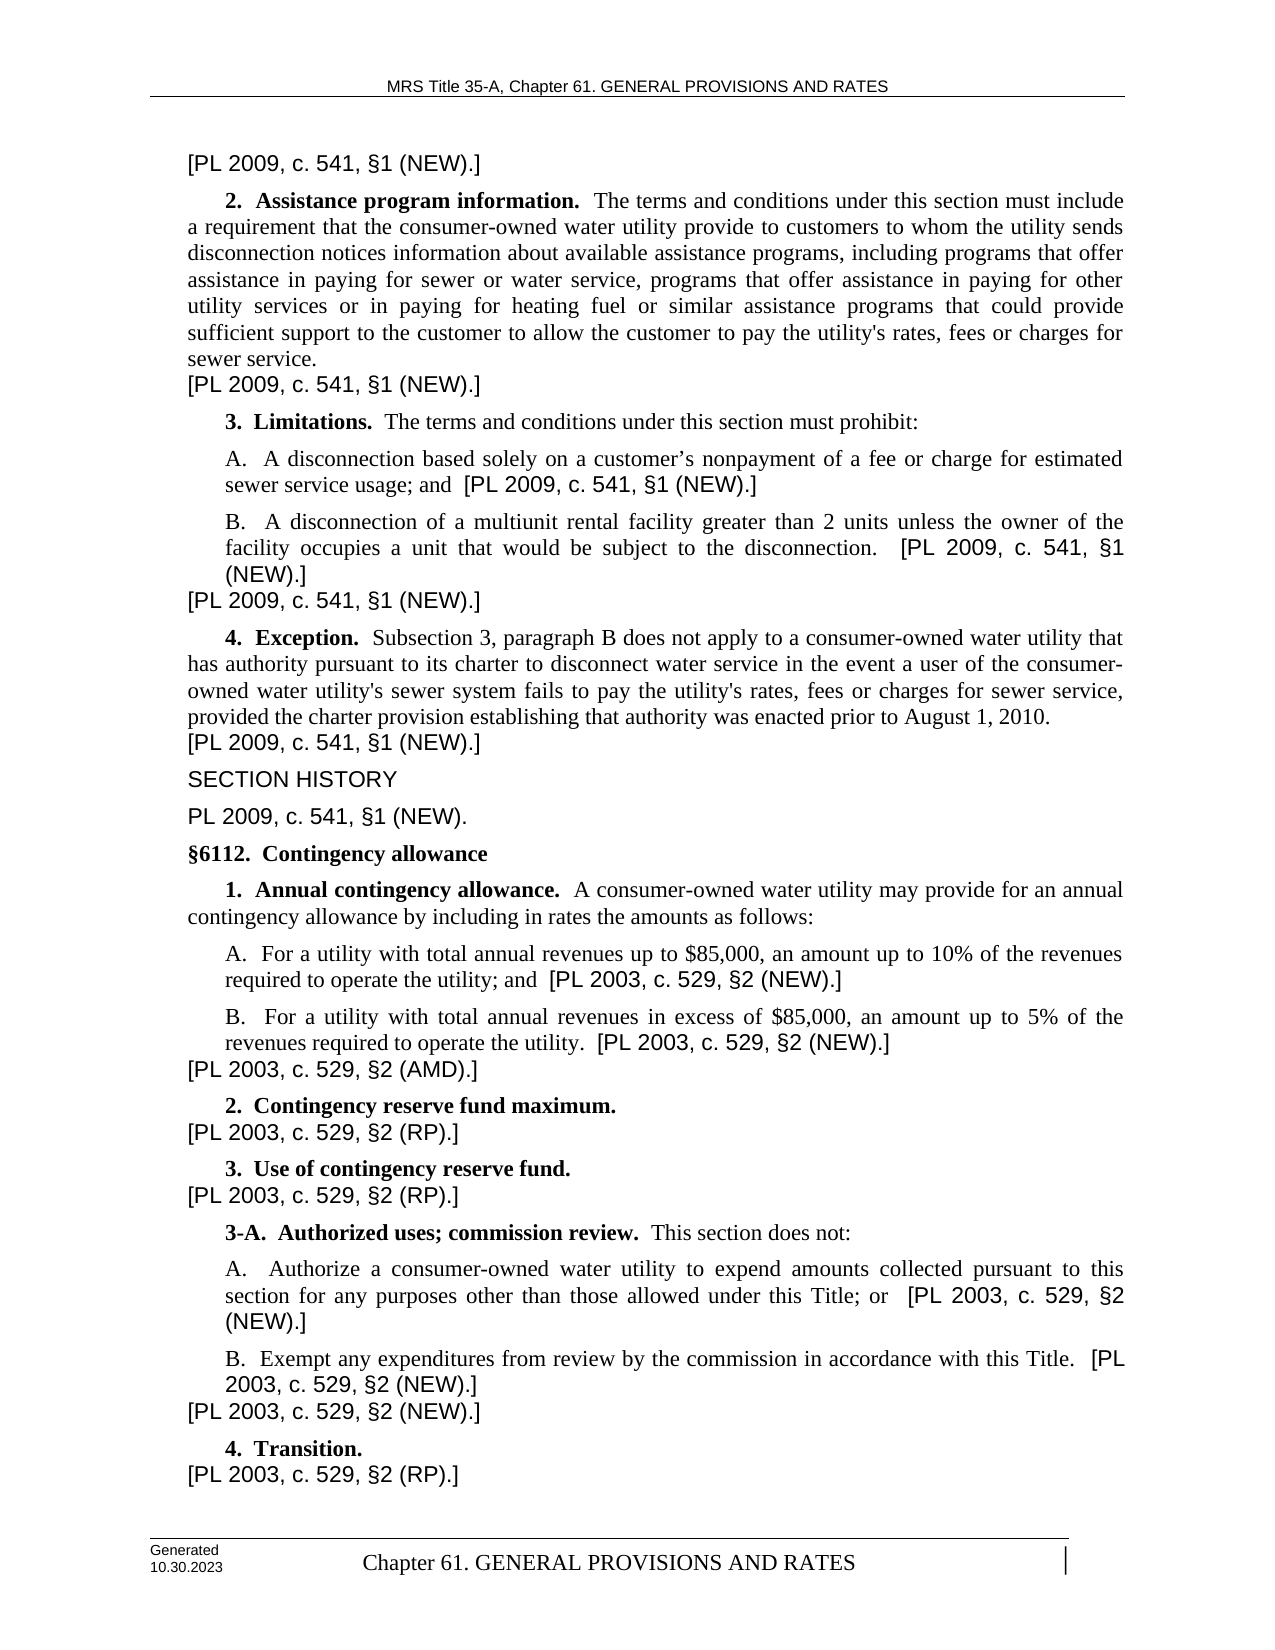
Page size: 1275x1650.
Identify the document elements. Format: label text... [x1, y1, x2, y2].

text [PL 2003, c. 529, §2 (NEW).] [187, 1398, 1125, 1424]
text 2. Assistance program information. The terms and conditions under this section must include a requirement that the consumer-owned water utility provide to customers to whom the utility sends disconnection notices information about available assistance programs, including programs that offer assistance in paying for sewer or water service, programs that offer assistance in paying for other utility services or in paying for heating fuel or similar assistance programs that could provide sufficient support to the customer to allow the customer to pay the utility's rates, fees or charges for sewer service. [187, 187, 1125, 371]
text 3. Limitations. The terms and conditions under this section must prohibit: [187, 408, 1125, 434]
text 3. Use of contingency reserve fund. [187, 1156, 1125, 1182]
text A. For a utility with total annual revenues up to $85,000, an amount up to 10% of the revenues required to operate the utility; and [PL 2003, c. 529, §2 (NEW).] [225, 939, 1125, 992]
text [PL 2009, c. 541, §1 (NEW).] [187, 729, 1125, 756]
text 4. Transition. [187, 1434, 1125, 1461]
text 3-A. Authorized uses; commission review. This section does not: [187, 1219, 1125, 1245]
text B. Exempt any expenditures from review by the commission in accordance with this Title. [PL 2003, c. 529, §2 (NEW).] [225, 1345, 1125, 1398]
text [PL 2003, c. 529, §2 (AMD).] [187, 1056, 1125, 1082]
text 4. Exception. Subsection 3, paragraph B does not apply to a consumer-owned water utility that has authority pursuant to its charter to disconnect water service in the event a user of the consumer-owned water utility's sewer system fails to pay the utility's rates, fees or charges for sewer service, provided the charter provision establishing that authority was enacted prior to August 1, 2010. [187, 624, 1125, 729]
text [PL 2003, c. 529, §2 (RP).] [187, 1119, 1125, 1145]
text A. Authorize a consumer-owned water utility to expend amounts collected pursuant to this section for any purposes other than those allowed under this Title; or [PL 2003, c. 529, §2 (NEW).] [225, 1255, 1125, 1334]
text SECTION HISTORY [187, 766, 1125, 792]
text B. A disconnection of a multiunit rental facility greater than 2 units unless the owner of the facility occupies a unit that would be subject to the disconnection. [PL 2009, c. 541, §1 (NEW).] [225, 508, 1125, 587]
text [PL 2009, c. 541, §1 (NEW).] [187, 150, 1125, 176]
text 2. Contingency reserve fund maximum. [187, 1092, 1125, 1119]
text B. For a utility with total annual revenues in excess of $85,000, an amount up to 5% of the revenues required to operate the utility. [PL 2003, c. 529, §2 (NEW).] [225, 1003, 1125, 1056]
text PL 2009, c. 541, §1 (NEW). [187, 803, 1125, 829]
text [PL 2003, c. 529, §2 (RP).] [187, 1182, 1125, 1208]
text §6112. Contingency allowance [187, 840, 1125, 866]
text [PL 2009, c. 541, §1 (NEW).] [187, 371, 1125, 398]
text 1. Annual contingency allowance. A consumer-owned water utility may provide for an annual contingency allowance by including in rates the amounts as follows: [187, 876, 1125, 929]
text [PL 2003, c. 529, §2 (RP).] [187, 1461, 1125, 1487]
text [PL 2009, c. 541, §1 (NEW).] [187, 587, 1125, 613]
text A. A disconnection based solely on a customer’s nonpayment of a fee or charge for estimated sewer service usage; and [PL 2009, c. 541, §1 (NEW).] [225, 445, 1125, 498]
